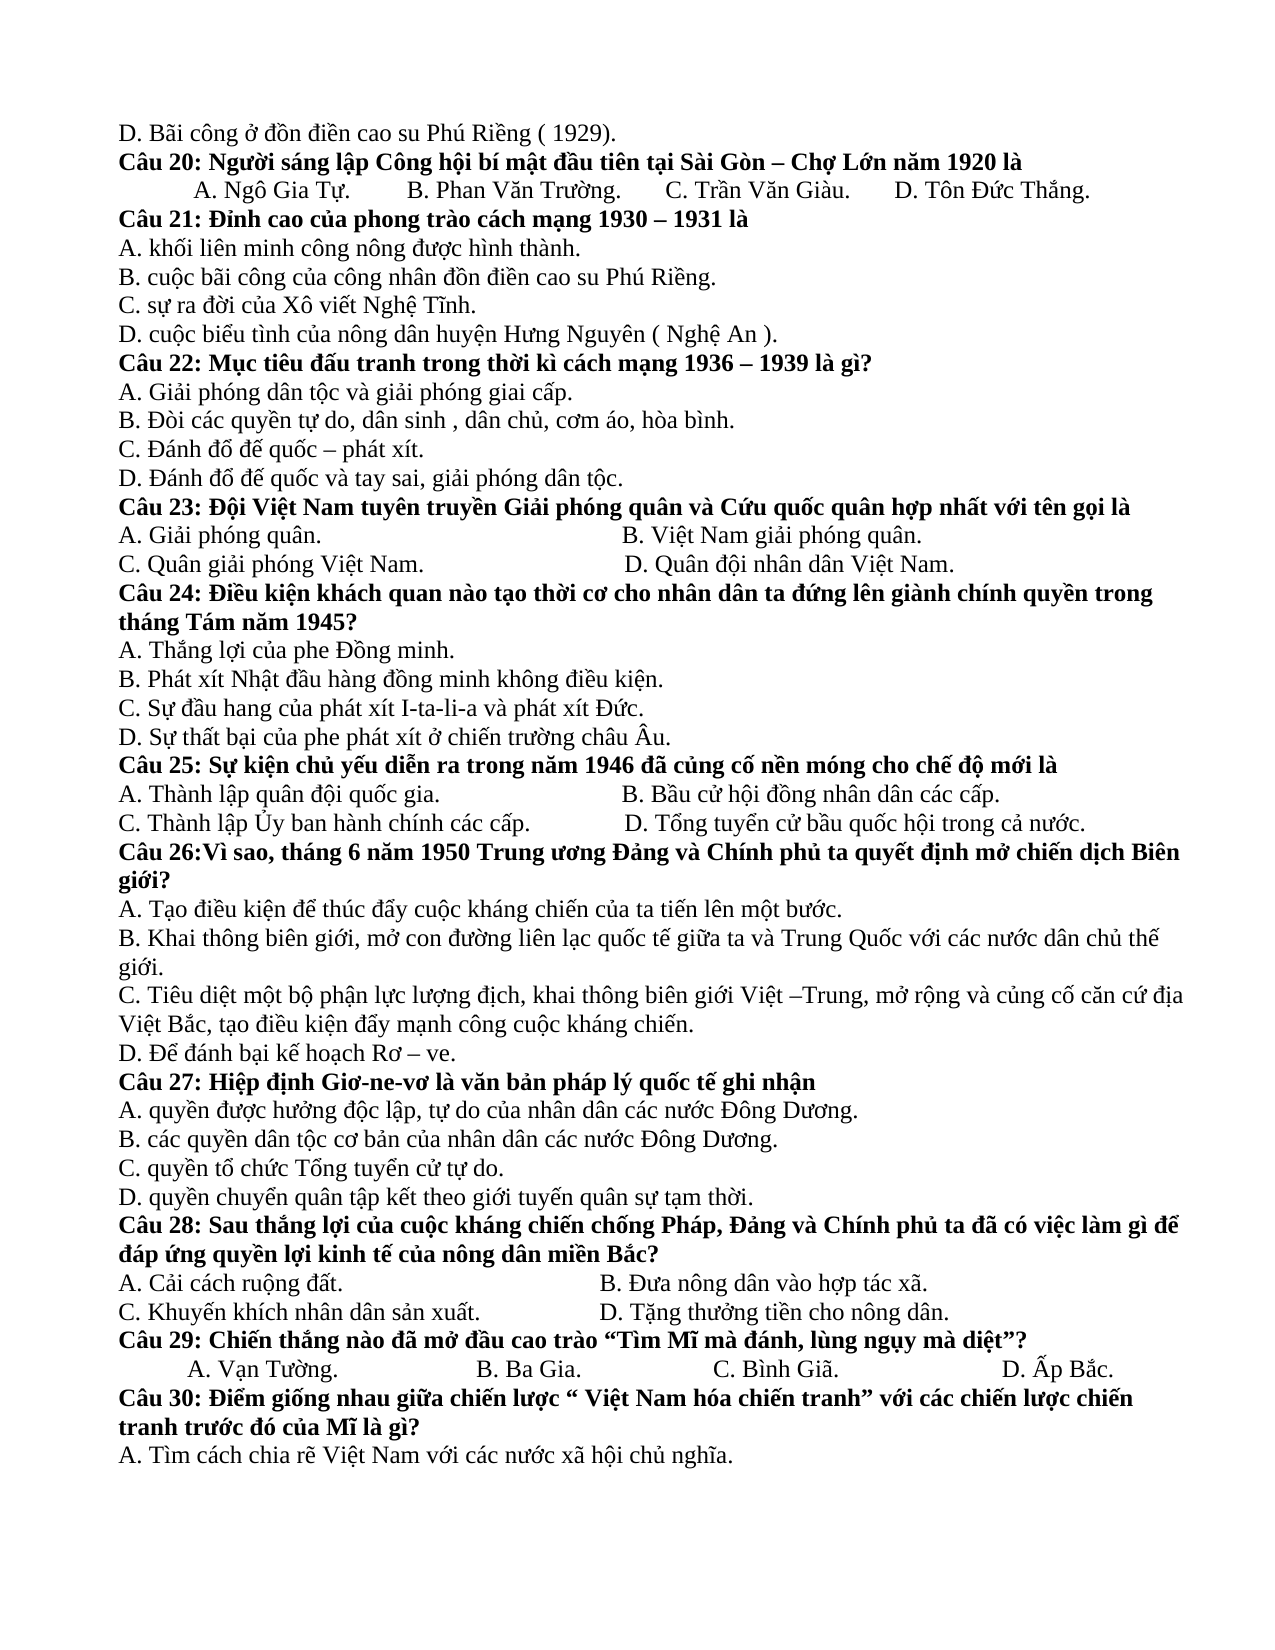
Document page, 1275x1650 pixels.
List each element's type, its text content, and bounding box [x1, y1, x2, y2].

text Câu 20: Người sáng lập Công hội bí mật đầu tiên tại Sài Gòn – Chợ Lớn năm 1920 là [118, 147, 1186, 176]
text D. Sự thất bại của phe phát xít ở chiến trường châu Âu. [118, 722, 1186, 751]
text A. Giải phóng dân tộc và giải phóng giai cấp. [118, 377, 1186, 406]
text A. Vạn Tường. B. Ba Gia. C. Bình Giã. D. Ấp Bắc. [118, 1354, 1186, 1383]
text B. các quyền dân tộc cơ bản của nhân dân các nước Đông Dương. [118, 1124, 1186, 1153]
text B. cuộc bãi công của công nhân đồn điền cao su Phú Riềng. [118, 262, 1186, 291]
text A. Thành lập quân đội quốc gia. B. Bầu cử hội đồng nhân dân các cấp. [118, 779, 1186, 808]
text C. Khuyến khích nhân dân sản xuất. D. Tặng thưởng tiền cho nông dân. [118, 1297, 1186, 1326]
text A. Thắng lợi của phe Đồng minh. [118, 636, 1186, 664]
text A. quyền được hưởng độc lập, tự do của nhân dân các nước Đông Dương. [118, 1096, 1186, 1124]
text B. Phát xít Nhật đầu hàng đồng minh không điều kiện. [118, 664, 1186, 693]
text B. Khai thông biên giới, mở con đường liên lạc quốc tế giữa ta và Trung Quốc với các nước dân chủ thế giới. [118, 923, 1186, 981]
text A. Tìm cách chia rẽ Việt Nam với các nước xã hội chủ nghĩa. [118, 1441, 1186, 1469]
text Câu 23: Đội Việt Nam tuyên truyền Giải phóng quân và Cứu quốc quân hợp nhất với tên gọi là [118, 492, 1186, 521]
text B. Đòi các quyền tự do, dân sinh , dân chủ, cơm áo, hòa bình. [118, 406, 1186, 434]
text Câu 30: Điểm giống nhau giữa chiến lược “ Việt Nam hóa chiến tranh” với các chiến lược chiến tranh trước đó của Mĩ là gì? [118, 1383, 1186, 1441]
text C. sự ra đời của Xô viết Nghệ Tĩnh. [118, 291, 1186, 319]
text D. Bãi công ở đồn điền cao su Phú Riềng ( 1929). [118, 118, 1186, 147]
text A. Ngô Gia Tự. B. Phan Văn Trường. C. Trần Văn Giàu. D. Tôn Đức Thắng. [118, 176, 1186, 204]
text A. Tạo điều kiện để thúc đẩy cuộc kháng chiến của ta tiến lên một bước. [118, 894, 1186, 923]
text Câu 28: Sau thắng lợi của cuộc kháng chiến chống Pháp, Đảng và Chính phủ ta đã có việc làm gì để đáp ứng quyền lợi kinh tế của nông dân miền Bắc? [118, 1211, 1186, 1268]
text D. Để đánh bại kế hoạch Rơ – ve. [118, 1038, 1186, 1067]
text D. quyền chuyển quân tập kết theo giới tuyến quân sự tạm thời. [118, 1182, 1186, 1211]
text Câu 29: Chiến thắng nào đã mở đầu cao trào “Tìm Mĩ mà đánh, lùng ngụy mà diệt”? [118, 1326, 1186, 1354]
text Câu 24: Điều kiện khách quan nào tạo thời cơ cho nhân dân ta đứng lên giành chính quyền trong tháng Tám năm 1945? [118, 578, 1186, 636]
text Câu 21: Đỉnh cao của phong trào cách mạng 1930 – 1931 là [118, 204, 1186, 233]
text C. Thành lập Ủy ban hành chính các cấp. D. Tổng tuyển cử bầu quốc hội trong cả nước. [118, 808, 1186, 837]
text A. Cải cách ruộng đất. B. Đưa nông dân vào hợp tác xã. [118, 1268, 1186, 1297]
text Câu 27: Hiệp định Giơ-ne-vơ là văn bản pháp lý quốc tế ghi nhận [118, 1067, 1186, 1096]
text C. Tiêu diệt một bộ phận lực lượng địch, khai thông biên giới Việt –Trung, mở rộng và củng cố căn cứ địa Việt Bắc, tạo điều kiện đẩy mạnh công cuộc kháng chiến. [118, 981, 1186, 1038]
text D. cuộc biểu tình của nông dân huyện Hưng Nguyên ( Nghệ An ). [118, 319, 1186, 348]
text A. khối liên minh công nông được hình thành. [118, 233, 1186, 262]
text Câu 22: Mục tiêu đấu tranh trong thời kì cách mạng 1936 – 1939 là gì? [118, 348, 1186, 377]
text D. Đánh đổ đế quốc và tay sai, giải phóng dân tộc. [118, 463, 1186, 492]
text Câu 26:Vì sao, tháng 6 năm 1950 Trung ương Đảng và Chính phủ ta quyết định mở chiến dịch Biên giới? [118, 837, 1186, 894]
text C. Quân giải phóng Việt Nam. D. Quân đội nhân dân Việt Nam. [118, 549, 1186, 578]
text A. Giải phóng quân. B. Việt Nam giải phóng quân. [118, 521, 1186, 549]
text C. Đánh đổ đế quốc – phát xít. [118, 434, 1186, 463]
text C. quyền tổ chức Tổng tuyển cử tự do. [118, 1153, 1186, 1182]
text C. Sự đầu hang của phát xít I-ta-li-a và phát xít Đức. [118, 693, 1186, 722]
text Câu 25: Sự kiện chủ yếu diễn ra trong năm 1946 đã củng cố nền móng cho chế độ mới là [118, 751, 1186, 779]
